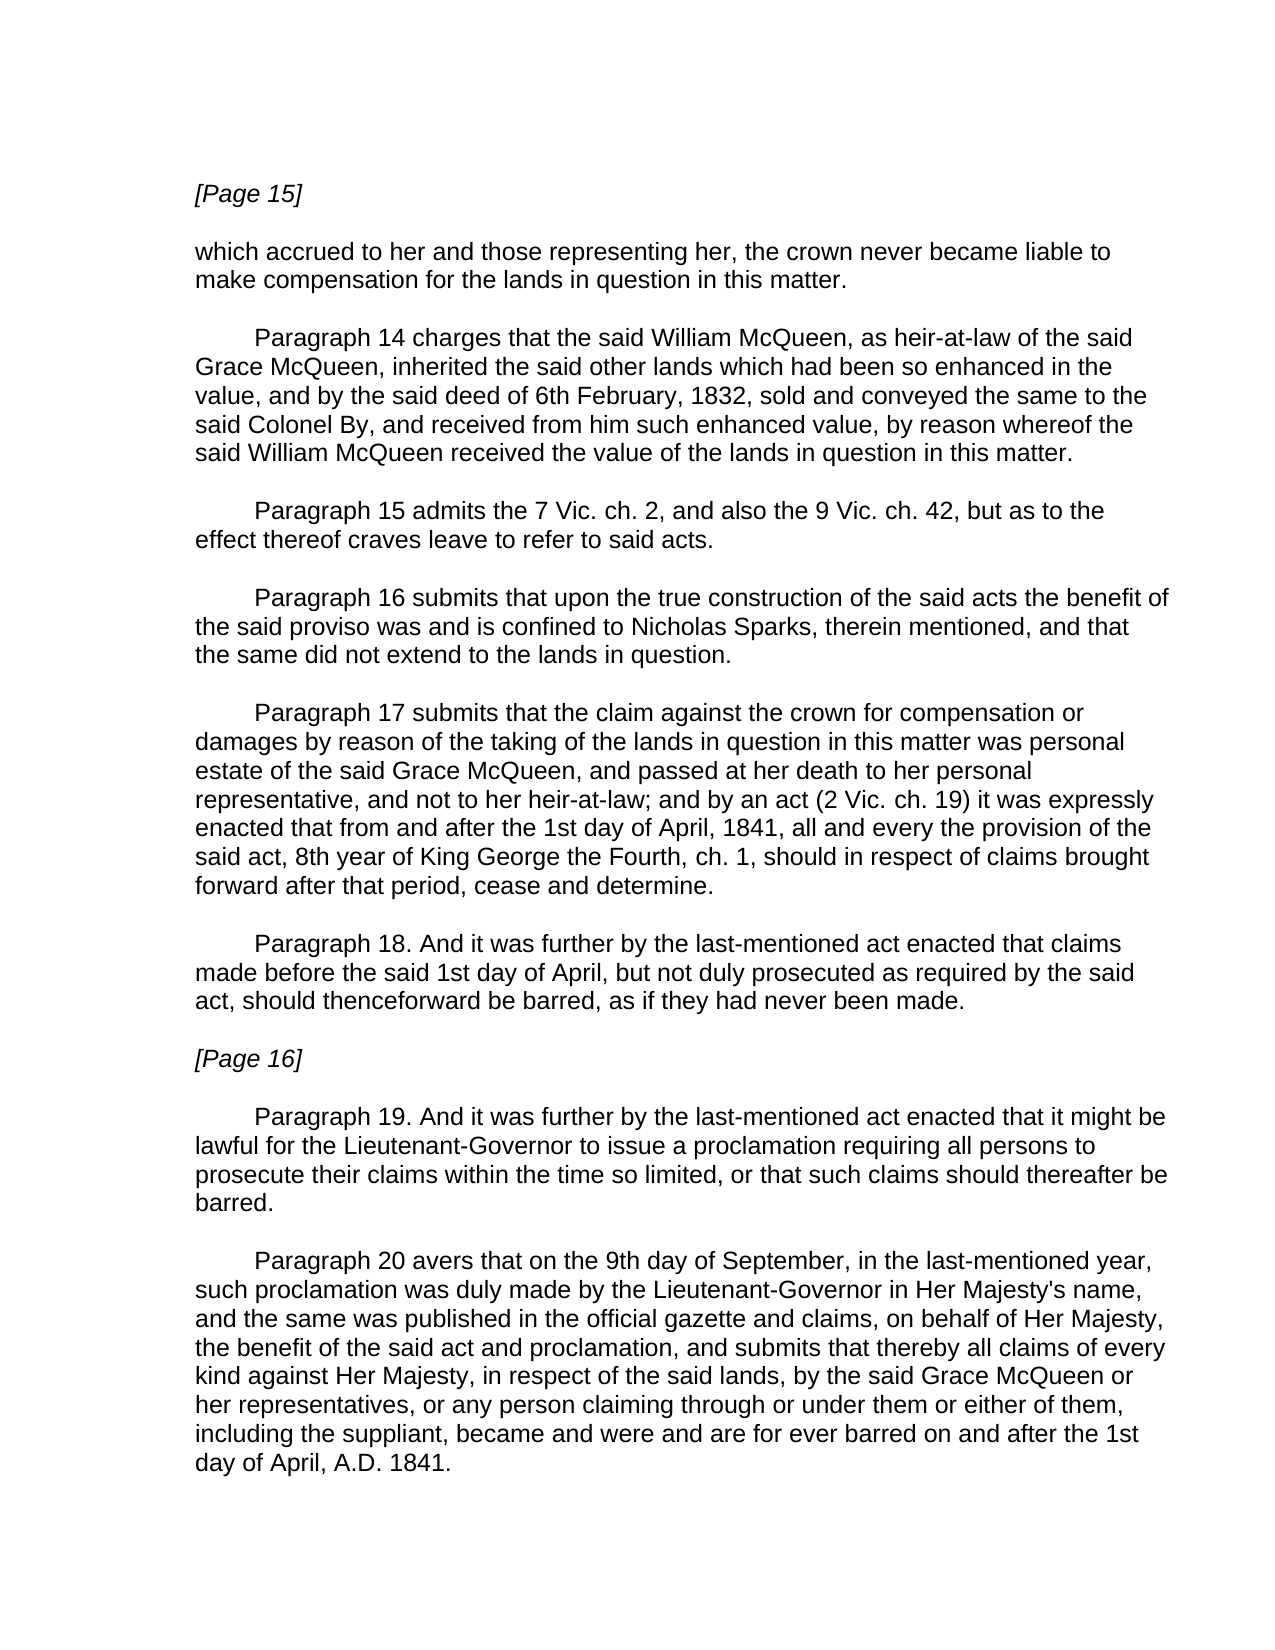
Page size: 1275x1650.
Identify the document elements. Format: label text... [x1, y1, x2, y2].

text [Page 15] [195, 179, 1170, 207]
text Paragraph 20 avers that on the 9th day of September, in the last-mentioned year, such proclamation was duly made by the Lieutenant-Governor in Her Majesty's name, and the same was published in the official gazette and claims, on behalf of Her Majesty, the benefit of the said act and proclamation, and submits that thereby all claims of every kind against Her Majesty, in respect of the said lands, by the said Grace McQueen or her representatives, or any person claiming through or under them or either of them, including the suppliant, became and were and are for ever barred on and after the 1st day of April, A.D. 1841. [195, 1246, 1170, 1476]
text Paragraph 16 submits that upon the true construction of the said acts the benefit of the said proviso was and is confined to Nicholas Sparks, therein mentioned, and that the same did not extend to the lands in question. [195, 583, 1170, 669]
text Paragraph 17 submits that the claim against the crown for compensation or damages by reason of the taking of the lands in question in this matter was personal estate of the said Grace McQueen, and passed at her death to her personal representative, and not to her heir-at-law; and by an act (2 Vic. ch. 19) it was expressly enacted that from and after the 1st day of April, 1841, all and every the provision of the said act, 8th year of King George the Fourth, ch. 1, should in respect of claims brought forward after that period, cease and determine. [195, 698, 1170, 899]
text Paragraph 14 charges that the said William McQueen, as heir-at-law of the said Grace McQueen, inherited the said other lands which had been so enhanced in the value, and by the said deed of 6th February, 1832, sold and conveyed the same to the said Colonel By, and received from him such enhanced value, by reason whereof the said William McQueen received the value of the lands in question in this matter. [195, 323, 1170, 467]
text which accrued to her and those representing her, the crown never became liable to make compensation for the lands in question in this matter. [195, 237, 1170, 294]
text [Page 16] [195, 1044, 1170, 1073]
text Paragraph 18. And it was further by the last-mentioned act enacted that claims made before the said 1st day of April, but not duly prosecuted as required by the said act, should thenceforward be barred, as if they had never been made. [195, 929, 1170, 1015]
text Paragraph 15 admits the 7 Vic. ch. 2, and also the 9 Vic. ch. 42, but as to the effect thereof craves leave to refer to said acts. [195, 496, 1170, 554]
text Paragraph 19. And it was further by the last-mentioned act enacted that it might be lawful for the Lieutenant-Governor to issue a proclamation requiring all persons to prosecute their claims within the time so limited, or that such claims should thereafter be barred. [195, 1102, 1170, 1217]
